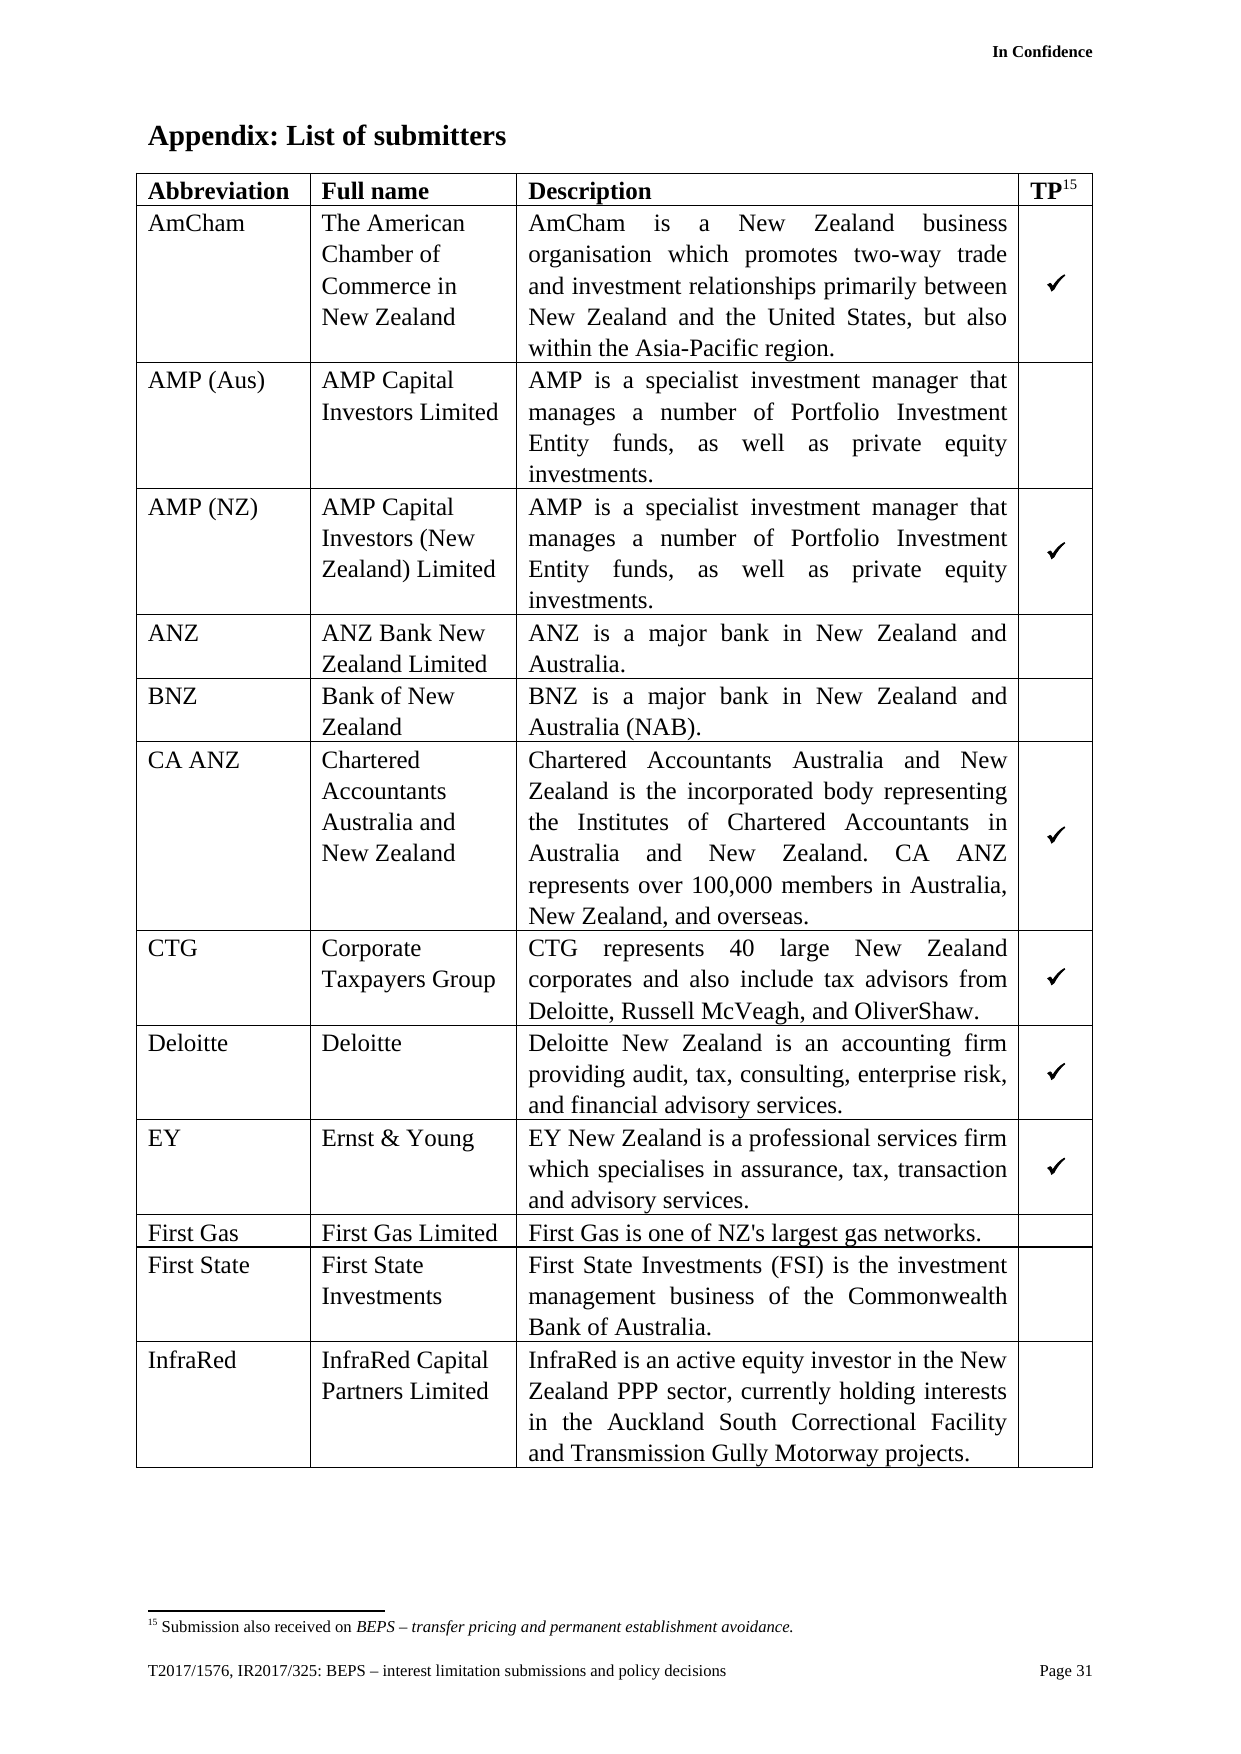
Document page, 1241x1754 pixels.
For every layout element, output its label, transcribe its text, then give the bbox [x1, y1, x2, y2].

table_cell CTG represents 40 large New Zealand corporates and also include tax advisors from Deloitte, Russell McVeagh, and OliverShaw. [517, 931, 1018, 1024]
table_cell BNZ is a major bank in New Zealand and Australia (NAB). [517, 679, 1018, 741]
table_cell [1019, 206, 1092, 362]
table_cell AMP is a specialist investment manager that manages a number of Portfolio Investment Entity funds, as well as private equity investments. [517, 363, 1018, 488]
table_cell BNZ [137, 679, 310, 741]
table_cell First State [137, 1248, 310, 1341]
table_cell EY New Zealand is a professional services firm which specialises in assurance, tax, transaction and advisory services. [517, 1120, 1018, 1214]
table_cell ANZ Bank New Zealand Limited [311, 615, 516, 678]
table_cell InfraRed [137, 1342, 310, 1467]
table_cell Deloitte [137, 1026, 310, 1119]
table_cell AMP (Aus) [137, 363, 310, 488]
table_cell Bank of New Zealand [311, 679, 516, 741]
table_header Description [517, 174, 1018, 205]
table_cell [1019, 1120, 1092, 1214]
table_cell [1019, 742, 1092, 930]
table_cell InfraRed is an active equity investor in the New Zealand PPP sector, currently holding interests in the Auckland South Correctional Facility and Transmission Gully Motorway projects. [517, 1342, 1018, 1467]
table_cell AmCham is a New Zealand business organisation which promotes two-way trade and investment relationships primarily between New Zealand and the United States, but also within the Asia-Pacific region. [517, 206, 1018, 362]
table_cell AMP Capital Investors Limited [311, 363, 516, 488]
table_cell Chartered Accountants Australia and New Zealand is the incorporated body representing the Institutes of Chartered Accountants in Australia and New Zealand. CA ANZ represents over 100,000 members in Australia, New Zealand, and overseas. [517, 742, 1018, 930]
table_cell Chartered Accountants Australia and New Zealand [311, 742, 516, 930]
table_cell Deloitte New Zealand is an accounting firm providing audit, tax, consulting, enterprise risk, and financial advisory services. [517, 1026, 1018, 1119]
table_header TP [1019, 174, 1092, 205]
table_cell [1019, 931, 1092, 1024]
table_cell [1019, 363, 1092, 488]
table_cell [1019, 1215, 1092, 1246]
table_cell CA ANZ [137, 742, 310, 930]
table_cell AMP is a specialist investment manager that manages a number of Portfolio Investment Entity funds, as well as private equity investments. [517, 489, 1018, 614]
table_cell AMP (NZ) [137, 489, 310, 614]
table_cell [1019, 615, 1092, 678]
table_cell ANZ [137, 615, 310, 678]
table_cell [1019, 1026, 1092, 1119]
table_cell ANZ is a major bank in New Zealand and Australia. [517, 615, 1018, 678]
table_cell [1019, 1248, 1092, 1341]
table_header Abbreviation [137, 174, 310, 205]
table_cell First Gas [137, 1215, 310, 1246]
table_cell [1019, 489, 1092, 614]
table_cell AmCham [137, 206, 310, 362]
table_cell Corporate Taxpayers Group [311, 931, 516, 1024]
table_cell First Gas is one of NZ's largest gas networks. [517, 1215, 1018, 1246]
table_cell The American Chamber of Commerce in New Zealand [311, 206, 516, 362]
table_cell [1019, 679, 1092, 741]
table_cell Deloitte [311, 1026, 516, 1119]
table_cell First Gas Limited [311, 1215, 516, 1246]
table_cell First State Investments (FSI) is the investment management business of the Commonwealth Bank of Australia. [517, 1248, 1018, 1341]
table_header Full name [311, 174, 516, 205]
table_cell Ernst & Young [311, 1120, 516, 1214]
table_cell [1019, 1342, 1092, 1467]
table_cell AMP Capital Investors (New Zealand) Limited [311, 489, 516, 614]
table_cell InfraRed Capital Partners Limited [311, 1342, 516, 1467]
table_cell First State Investments [311, 1248, 516, 1341]
table_cell CTG [137, 931, 310, 1024]
table_cell EY [137, 1120, 310, 1214]
text Appendix: List of submitters [148, 118, 1092, 152]
